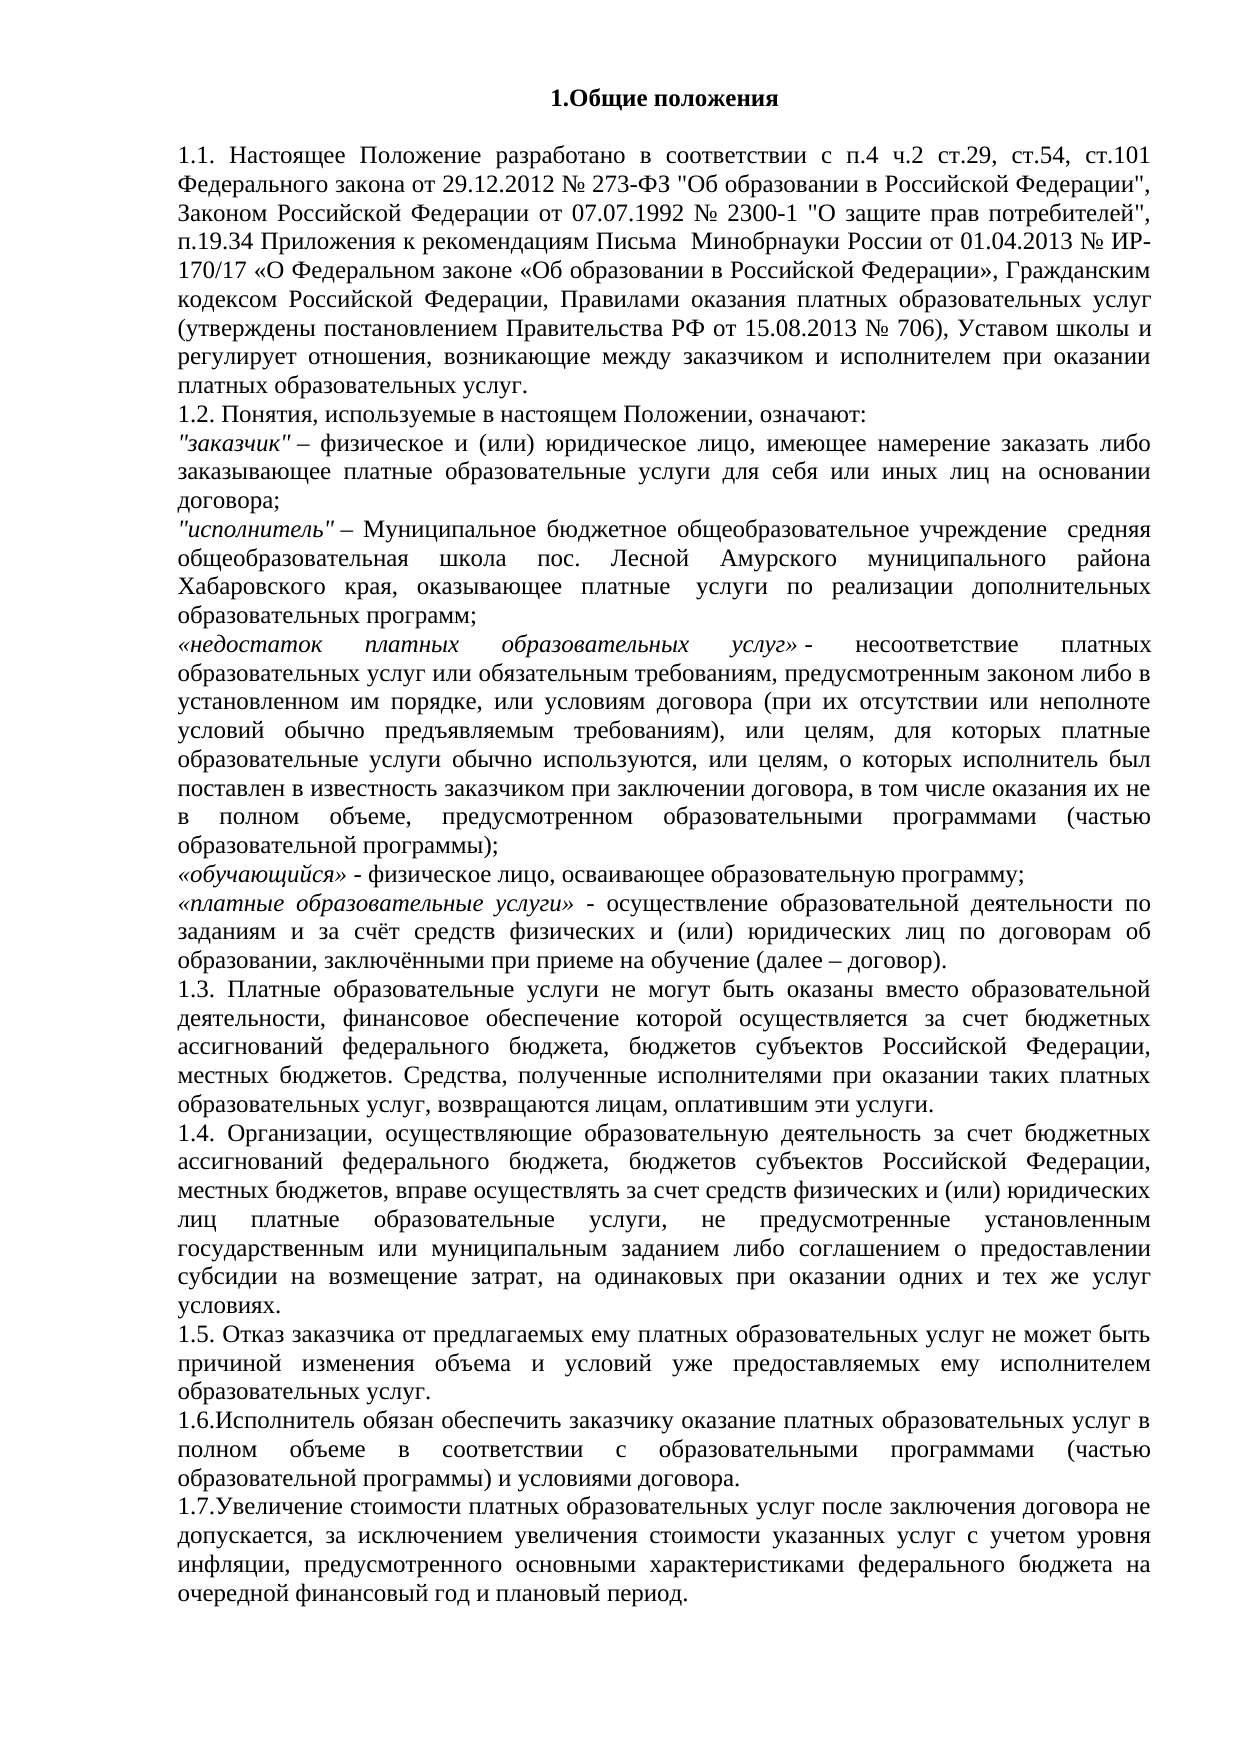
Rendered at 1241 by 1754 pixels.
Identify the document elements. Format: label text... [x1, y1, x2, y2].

text 1.1. Настоящее Положение разработано в соответствии с п.4 ч.2 ст.29, ст.54, ст.101 Федерального закона от 29.12.2012 № 273-ФЗ "Об образовании в Российской Федерации", Законом Российской Федерации от 07.07.1992 № 2300-1 "О защите прав потребителей", п.19.34 Приложения к рекомендациям Письма Минобрнауки России от 01.04.2013 № ИР-170/17 «О Федеральном законе «Об образовании в Российской Федерации», Гражданским кодексом Российской Федерации, Правилами оказания платных образовательных услуг (утверждены постановлением Правительства РФ от 15.08.2013 № 706), Уставом школы и регулирует отношения, возникающие между заказчиком и исполнителем при оказании платных образовательных услуг. [177, 140, 1152, 399]
text 1.5. Отказ заказчика от предлагаемых ему платных образовательных услуг не может быть причиной изменения объема и условий уже предоставляемых ему исполнителем образовательных услуг. [177, 1319, 1152, 1405]
text "заказчик" – физическое и (или) юридическое лицо, имеющее намерение заказать либо заказывающее платные образовательные услуги для себя или иных лиц на основании договора; [177, 428, 1152, 514]
text 1.3. Платные образовательные услуги не могут быть оказаны вместо образовательной деятельности, финансовое обеспечение которой осуществляется за счет бюджетных ассигнований федерального бюджета, бюджетов субъектов Российской Федерации, местных бюджетов. Средства, полученные исполнителями при оказании таких платных образовательных услуг, возвращаются лицам, оплатившим эти услуги. [177, 974, 1152, 1118]
text 1.2. Понятия, используемые в настоящем Положении, означают: [177, 399, 1152, 428]
text 1.4. Организации, осуществляющие образовательную деятельность за счет бюджетных ассигнований федерального бюджета, бюджетов субъектов Российской Федерации, местных бюджетов, вправе осуществлять за счет средств физических и (или) юридических лиц платные образовательные услуги, не предусмотренные установленным государственным или муниципальным заданием либо соглашением о предоставлении субсидии на возмещение затрат, на одинаковых при оказании одних и тех же услуг условиях. [177, 1118, 1152, 1319]
text 1.7.Увеличение стоимости платных образовательных услуг после заключения договора не допускается, за исключением увеличения стоимости указанных услуг с учетом уровня инфляции, предусмотренного основными характеристиками федерального бюджета на очередной финансовый год и плановый период. [177, 1491, 1152, 1606]
text «платные образовательные услуги» - осуществление образовательной деятельности по заданиям и за счёт средств физических и (или) юридических лиц по договорам об образовании, заключёнными при приеме на обучение (далее – договор). [177, 888, 1152, 974]
text "исполнитель" – Муниципальное бюджетное общеобразовательное учреждение средняя общеобразовательная школа пос. Лесной Амурского муниципального района Хабаровского края, оказывающее платные услуги по реализации дополнительных образовательных программ; [177, 514, 1152, 629]
text 1.6.Исполнитель обязан обеспечить заказчику оказание платных образовательных услуг в полном объеме в соответствии с образовательными программами (частью образовательной программы) и условиями договора. [177, 1405, 1152, 1491]
text «недостаток платных образовательных услуг» - несоответствие платных образовательных услуг или обязательным требованиям, предусмотренным законом либо в установленном им порядке, или условиям договора (при их отсутствии или неполноте условий обычно предъявляемым требованиям), или целям, для которых платные образовательные услуги обычно используются, или целям, о которых исполнитель был поставлен в известность заказчиком при заключении договора, в том числе оказания их не в полном объеме, предусмотренном образовательными программами (частью образовательной программы); [177, 629, 1152, 859]
text «обучающийся» - физическое лицо, осваивающее образовательную программу; [177, 859, 1152, 888]
text 1.Общие положения [177, 83, 1152, 111]
